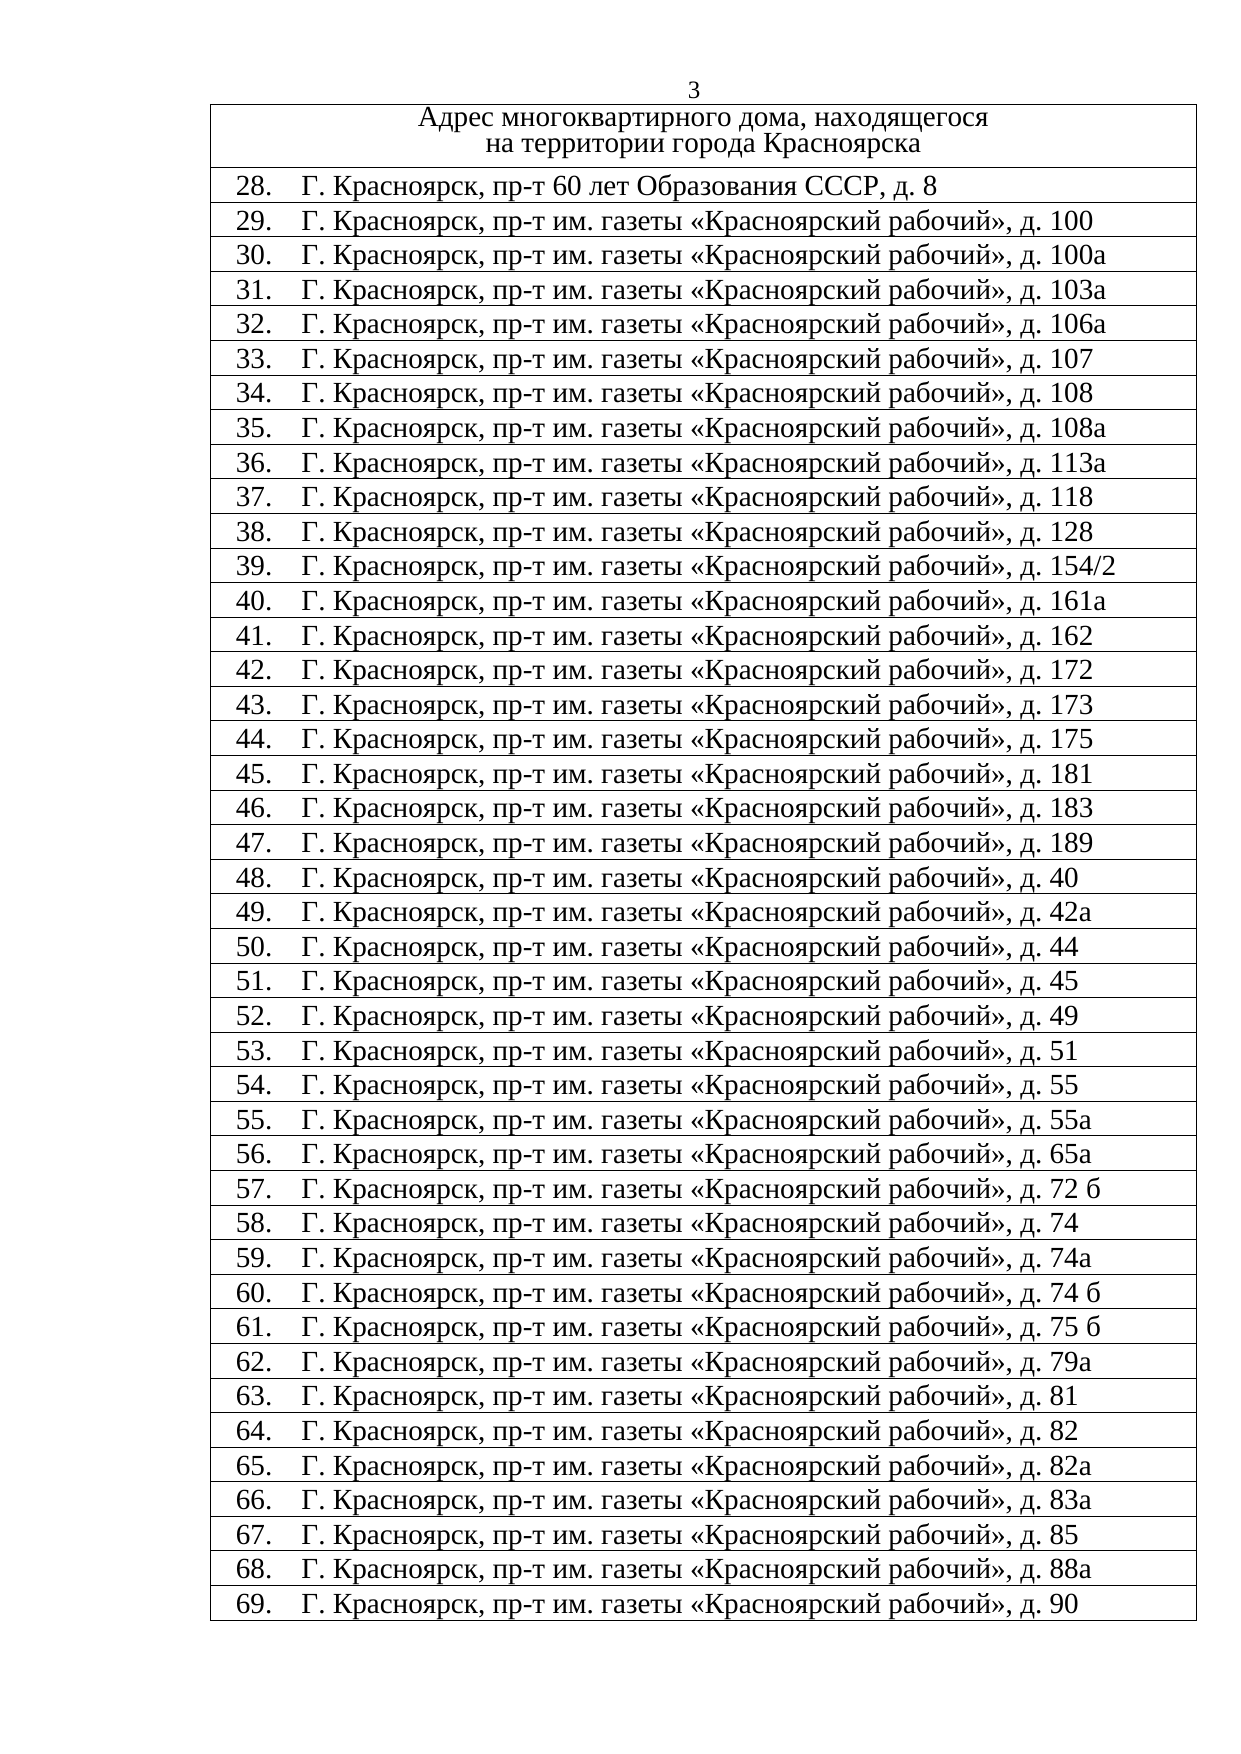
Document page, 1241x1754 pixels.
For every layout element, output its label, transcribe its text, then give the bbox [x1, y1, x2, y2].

table_cell [211, 964, 295, 997]
table_cell [211, 237, 295, 271]
table_cell Г. Красноярск, пр-т им. газеты «Красноярский рабочий», д. 108 [295, 376, 1196, 409]
table_cell [211, 1240, 295, 1274]
table_cell Г. Красноярск, пр-т им. газеты «Красноярский рабочий», д. 118 [295, 479, 1196, 513]
table_cell Г. Красноярск, пр-т им. газеты «Красноярский рабочий», д. 128 [295, 514, 1196, 547]
table_cell [211, 168, 295, 202]
table_cell [211, 1102, 295, 1135]
table_cell Г. Красноярск, пр-т им. газеты «Красноярский рабочий», д. 108а [295, 410, 1196, 444]
table_cell [211, 1482, 295, 1516]
table_cell Г. Красноярск, пр-т им. газеты «Красноярский рабочий», д. 181 [295, 756, 1196, 789]
table_cell [211, 756, 295, 789]
table_cell Г. Красноярск, пр-т 60 лет Образования СССР, д. 8 [295, 168, 1196, 202]
table_cell Г. Красноярск, пр-т им. газеты «Красноярский рабочий», д. 113а [295, 445, 1196, 478]
table_cell [211, 825, 295, 859]
table_cell [211, 1551, 295, 1585]
table_cell [211, 410, 295, 444]
table_cell [211, 1171, 295, 1204]
table_cell Г. Красноярск, пр-т им. газеты «Красноярский рабочий», д. 82а [295, 1448, 1196, 1481]
table_cell [211, 1206, 295, 1239]
table_cell [211, 272, 295, 305]
table_cell [211, 1136, 295, 1170]
table_cell [211, 1344, 295, 1377]
table_cell [211, 479, 295, 513]
table_cell Г. Красноярск, пр-т им. газеты «Красноярский рабочий», д. 42а [295, 894, 1196, 928]
table_cell [211, 1586, 295, 1619]
table_cell Г. Красноярск, пр-т им. газеты «Красноярский рабочий», д. 79а [295, 1344, 1196, 1377]
table_cell Г. Красноярск, пр-т им. газеты «Красноярский рабочий», д. 100а [295, 237, 1196, 271]
table_cell Г. Красноярск, пр-т им. газеты «Красноярский рабочий», д. 40 [295, 860, 1196, 893]
table_cell Г. Красноярск, пр-т им. газеты «Красноярский рабочий», д. 74 [295, 1206, 1196, 1239]
table_cell [211, 514, 295, 547]
table_cell Г. Красноярск, пр-т им. газеты «Красноярский рабочий», д. 75 б [295, 1309, 1196, 1343]
table_cell Г. Красноярск, пр-т им. газеты «Красноярский рабочий», д. 44 [295, 929, 1196, 962]
table_cell Г. Красноярск, пр-т им. газеты «Красноярский рабочий», д. 100 [295, 203, 1196, 236]
table_cell [211, 929, 295, 962]
table_cell Г. Красноярск, пр-т им. газеты «Красноярский рабочий», д. 72 б [295, 1171, 1196, 1204]
table_cell [211, 376, 295, 409]
table_cell Г. Красноярск, пр-т им. газеты «Красноярский рабочий», д. 51 [295, 1033, 1196, 1066]
table_cell [211, 1309, 295, 1343]
table_header Адрес многоквартирного дома, находящегося на территории города Красноярска [211, 105, 1196, 167]
table_cell Г. Красноярск, пр-т им. газеты «Красноярский рабочий», д. 107 [295, 341, 1196, 374]
table_cell Г. Красноярск, пр-т им. газеты «Красноярский рабочий», д. 106а [295, 306, 1196, 340]
table_cell Г. Красноярск, пр-т им. газеты «Красноярский рабочий», д. 154/2 [295, 549, 1196, 582]
table_cell Г. Красноярск, пр-т им. газеты «Красноярский рабочий», д. 162 [295, 618, 1196, 651]
table_cell [211, 306, 295, 340]
table_cell [211, 998, 295, 1032]
table_cell Г. Красноярск, пр-т им. газеты «Красноярский рабочий», д. 74 б [295, 1275, 1196, 1308]
table_cell Г. Красноярск, пр-т им. газеты «Красноярский рабочий», д. 172 [295, 652, 1196, 686]
table_cell [211, 1517, 295, 1550]
table_cell Г. Красноярск, пр-т им. газеты «Красноярский рабочий», д. 82 [295, 1413, 1196, 1447]
table_cell Г. Красноярск, пр-т им. газеты «Красноярский рабочий», д. 65а [295, 1136, 1196, 1170]
table_cell Г. Красноярск, пр-т им. газеты «Красноярский рабочий», д. 189 [295, 825, 1196, 859]
table_cell [211, 894, 295, 928]
table_cell Г. Красноярск, пр-т им. газеты «Красноярский рабочий», д. 88а [295, 1551, 1196, 1585]
table_cell [211, 1275, 295, 1308]
table_cell Г. Красноярск, пр-т им. газеты «Красноярский рабочий», д. 90 [295, 1586, 1196, 1619]
table_cell Г. Красноярск, пр-т им. газеты «Красноярский рабочий», д. 161а [295, 583, 1196, 617]
table_cell Г. Красноярск, пр-т им. газеты «Красноярский рабочий», д. 81 [295, 1379, 1196, 1412]
table_cell [211, 203, 295, 236]
table_cell [211, 583, 295, 617]
table_cell Г. Красноярск, пр-т им. газеты «Красноярский рабочий», д. 85 [295, 1517, 1196, 1550]
table_cell [211, 1448, 295, 1481]
table_cell [211, 445, 295, 478]
table_cell [211, 652, 295, 686]
table_cell Г. Красноярск, пр-т им. газеты «Красноярский рабочий», д. 173 [295, 687, 1196, 720]
table_cell Г. Красноярск, пр-т им. газеты «Красноярский рабочий», д. 74а [295, 1240, 1196, 1274]
table_cell [211, 1033, 295, 1066]
table_cell [211, 341, 295, 374]
table_cell [211, 549, 295, 582]
table_cell [211, 721, 295, 755]
table_cell [211, 1413, 295, 1447]
table_cell Г. Красноярск, пр-т им. газеты «Красноярский рабочий», д. 175 [295, 721, 1196, 755]
table_cell Г. Красноярск, пр-т им. газеты «Красноярский рабочий», д. 55 [295, 1067, 1196, 1101]
table_cell [211, 1067, 295, 1101]
table_cell [211, 860, 295, 893]
table_cell Г. Красноярск, пр-т им. газеты «Красноярский рабочий», д. 83а [295, 1482, 1196, 1516]
table_cell Г. Красноярск, пр-т им. газеты «Красноярский рабочий», д. 49 [295, 998, 1196, 1032]
table_cell [211, 791, 295, 824]
table_cell Г. Красноярск, пр-т им. газеты «Красноярский рабочий», д. 45 [295, 964, 1196, 997]
table_cell [211, 618, 295, 651]
table_cell [211, 687, 295, 720]
table_cell Г. Красноярск, пр-т им. газеты «Красноярский рабочий», д. 183 [295, 791, 1196, 824]
table_cell Г. Красноярск, пр-т им. газеты «Красноярский рабочий», д. 55а [295, 1102, 1196, 1135]
table_cell Г. Красноярск, пр-т им. газеты «Красноярский рабочий», д. 103а [295, 272, 1196, 305]
table_cell [211, 1379, 295, 1412]
